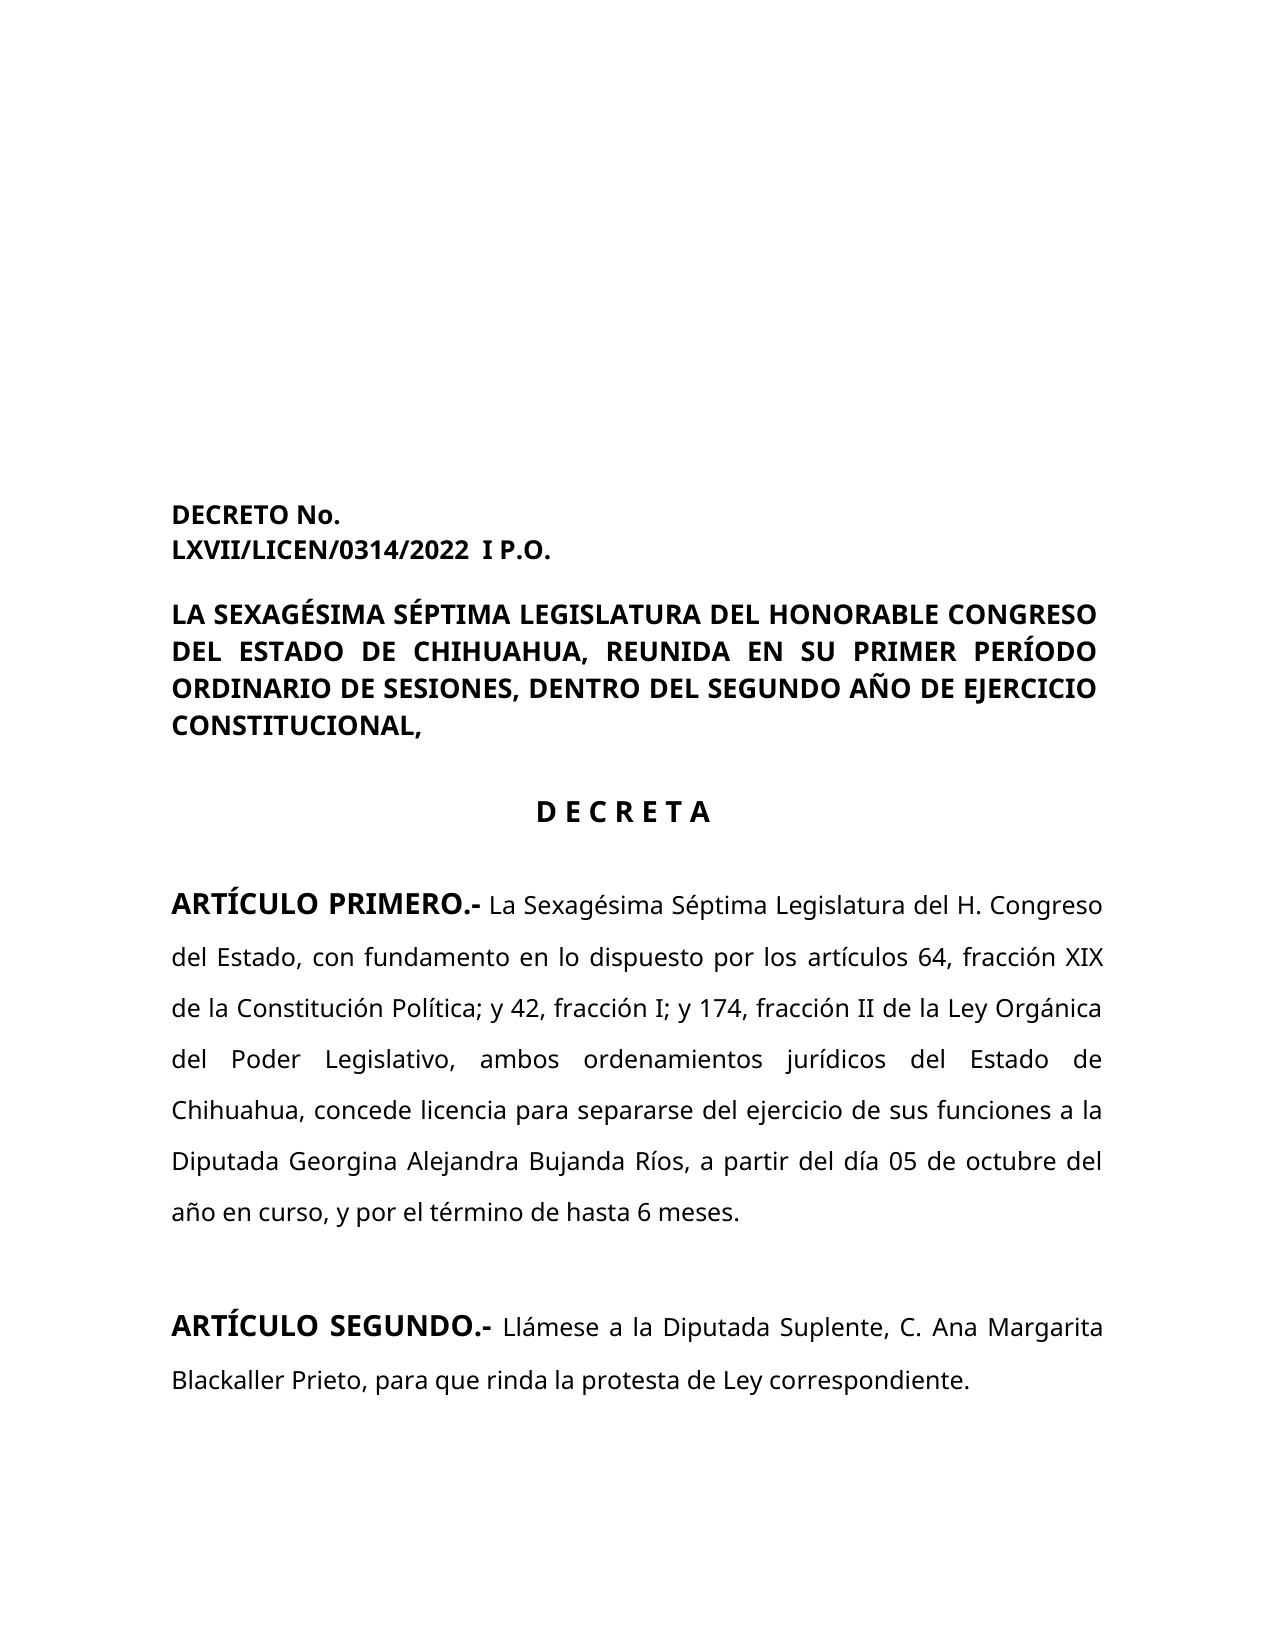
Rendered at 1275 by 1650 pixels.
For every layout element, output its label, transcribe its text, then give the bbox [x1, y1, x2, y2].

text LXVII/LICEN/0314/2022 I P.O. [171, 532, 1074, 567]
text DECRETO No. [171, 496, 1074, 532]
text ARTÍCULO PRIMERO.- La Sexagésima Séptima Legislatura del H. Congreso del Estado, con fundamento en lo dispuesto por los artículos 64, fracción XIX de la Constitución Política; y 42, fracción I; y 174, fracción II de la Ley Orgánica del Poder Legislativo, ambos ordenamientos jurídicos del Estado de Chihuahua, concede licencia para separarse del ejercicio de sus funciones a la Diputada Georgina Alejandra Bujanda Ríos, a partir del día 05 de octubre del año en curso, y por el término de hasta 6 meses. [171, 883, 1104, 1229]
text ARTÍCULO SEGUNDO.- Llámese a la Diputada Suplente, C. Ana Margarita Blackaller Prieto, para que rinda la protesta de Ley correspondiente. [171, 1306, 1104, 1396]
text LA SEXAGÉSIMA SÉPTIMA LEGISLATURA DEL HONORABLE CONGRESO DEL ESTADO DE CHIHUAHUA, REUNIDA EN SU PRIMER PERÍODO ORDINARIO DE SESIONES, DENTRO DEL SEGUNDO AÑO DE EJERCICIO CONSTITUCIONAL, [171, 596, 1099, 743]
text D E C R E T A [171, 791, 1074, 831]
